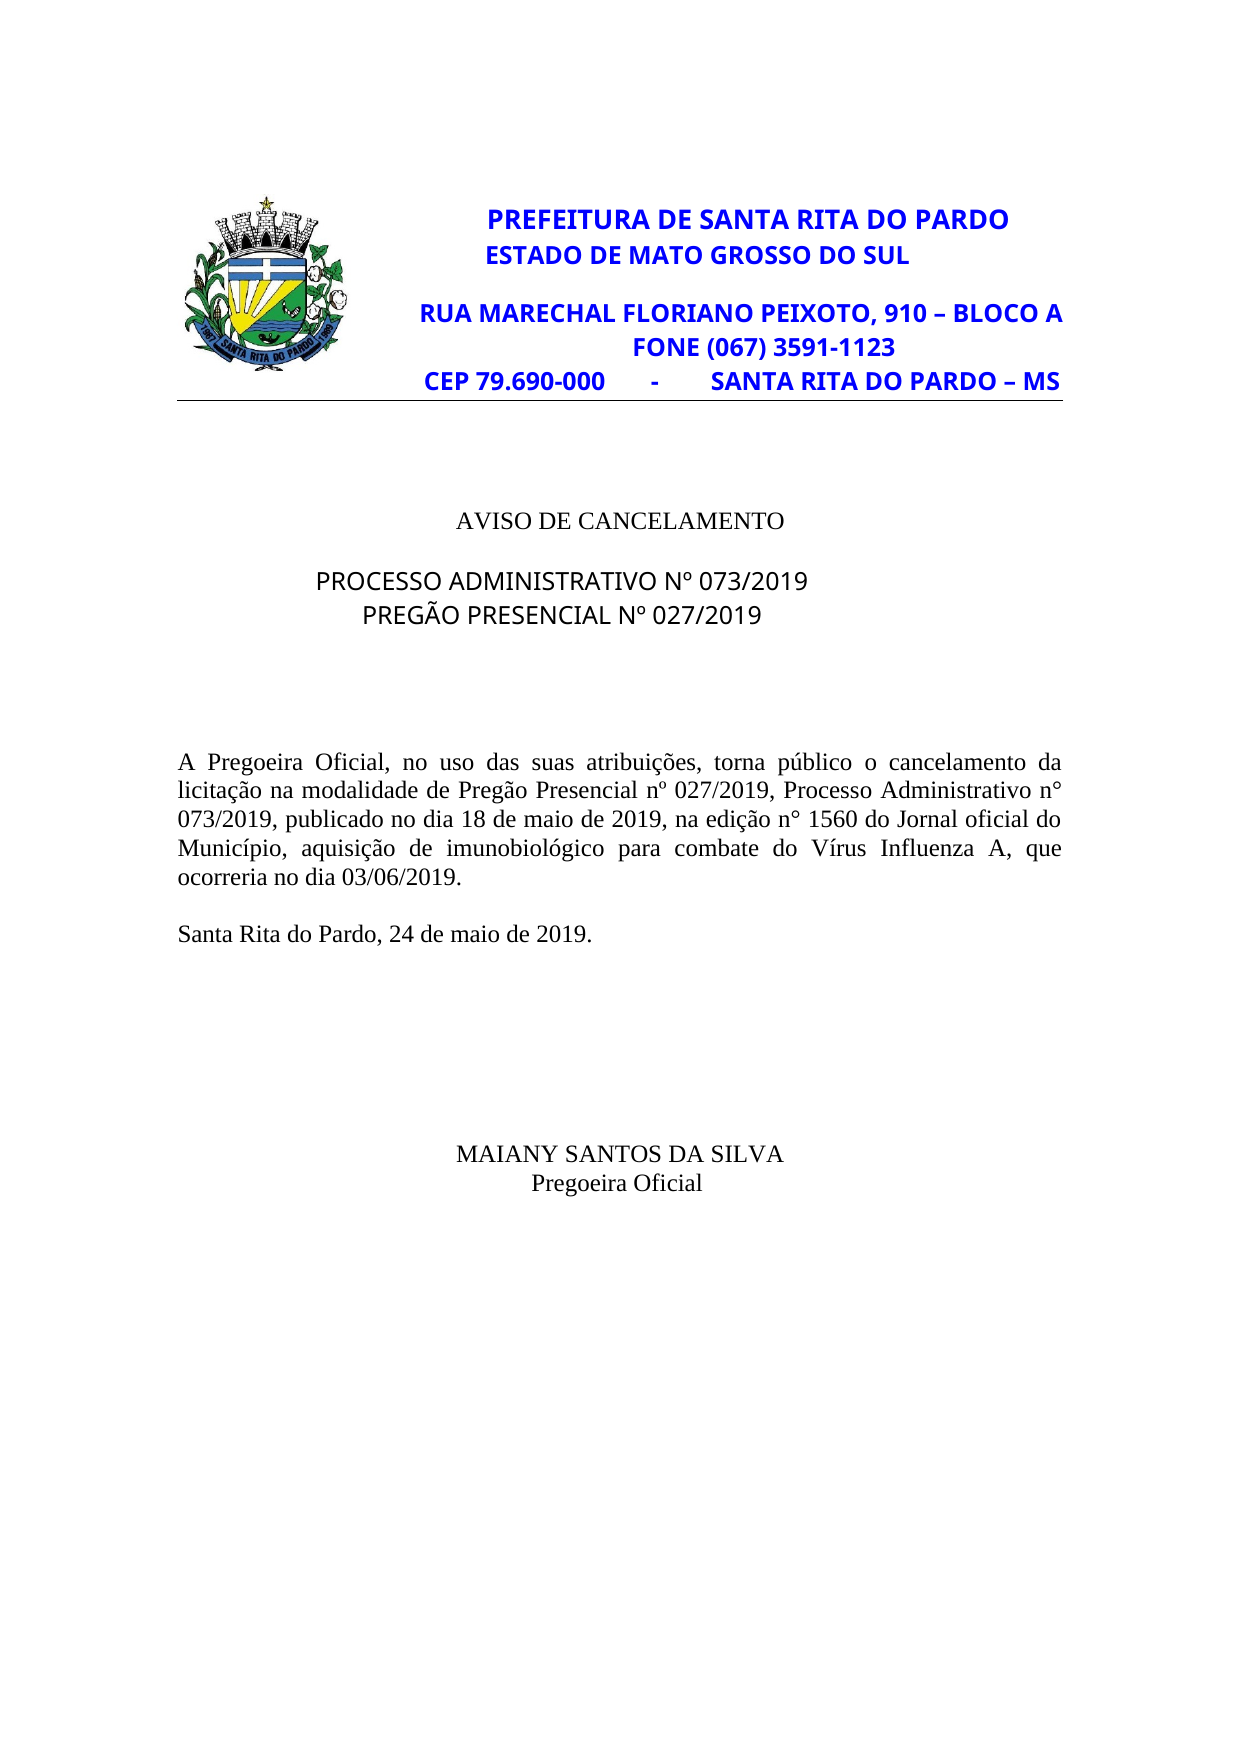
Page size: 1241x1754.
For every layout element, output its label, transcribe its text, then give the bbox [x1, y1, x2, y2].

text Santa Rita do Pardo, 24 de maio de 2019. [177, 919, 1063, 948]
text AVISO DE CANCELAMENTO [177, 506, 1063, 535]
text MAIANY SANTOS DA SILVA [177, 1139, 1063, 1168]
text PREFEITURA DE SANTA RITA DO PARDO [177, 201, 1063, 237]
picture [176, 194, 351, 373]
text RUA MARECHAL FLORIANO PEIXOTO, 910 – BLOCO A [177, 296, 1063, 330]
text A Pregoeira Oficial, no uso das suas atribuições, torna público o cancelamento da licitação na modalidade de Pregão Presencial nº 027/2019, Processo Administrativo n° 073/2019, publicado no dia 18 de maio de 2019, na edição n° 1560 do Jornal oficial do Município, aquisição de imunobiológico para combate do Vírus Influenza A, que ocorreria no dia 03/06/2019. [177, 747, 1063, 891]
text CEP 79.690-000 - SANTA RITA DO PARDO – MS [177, 364, 1063, 400]
text Pregoeira Oficial [177, 1168, 1063, 1197]
text PREGÃO PRESENCIAL Nº 027/2019 [177, 598, 947, 632]
text PROCESSO ADMINISTRATIVO Nº 073/2019 [177, 564, 947, 598]
text FONE (067) 3591-1123 [177, 330, 1063, 364]
text ESTADO DE MATO GROSSO DO SUL [177, 237, 1063, 272]
